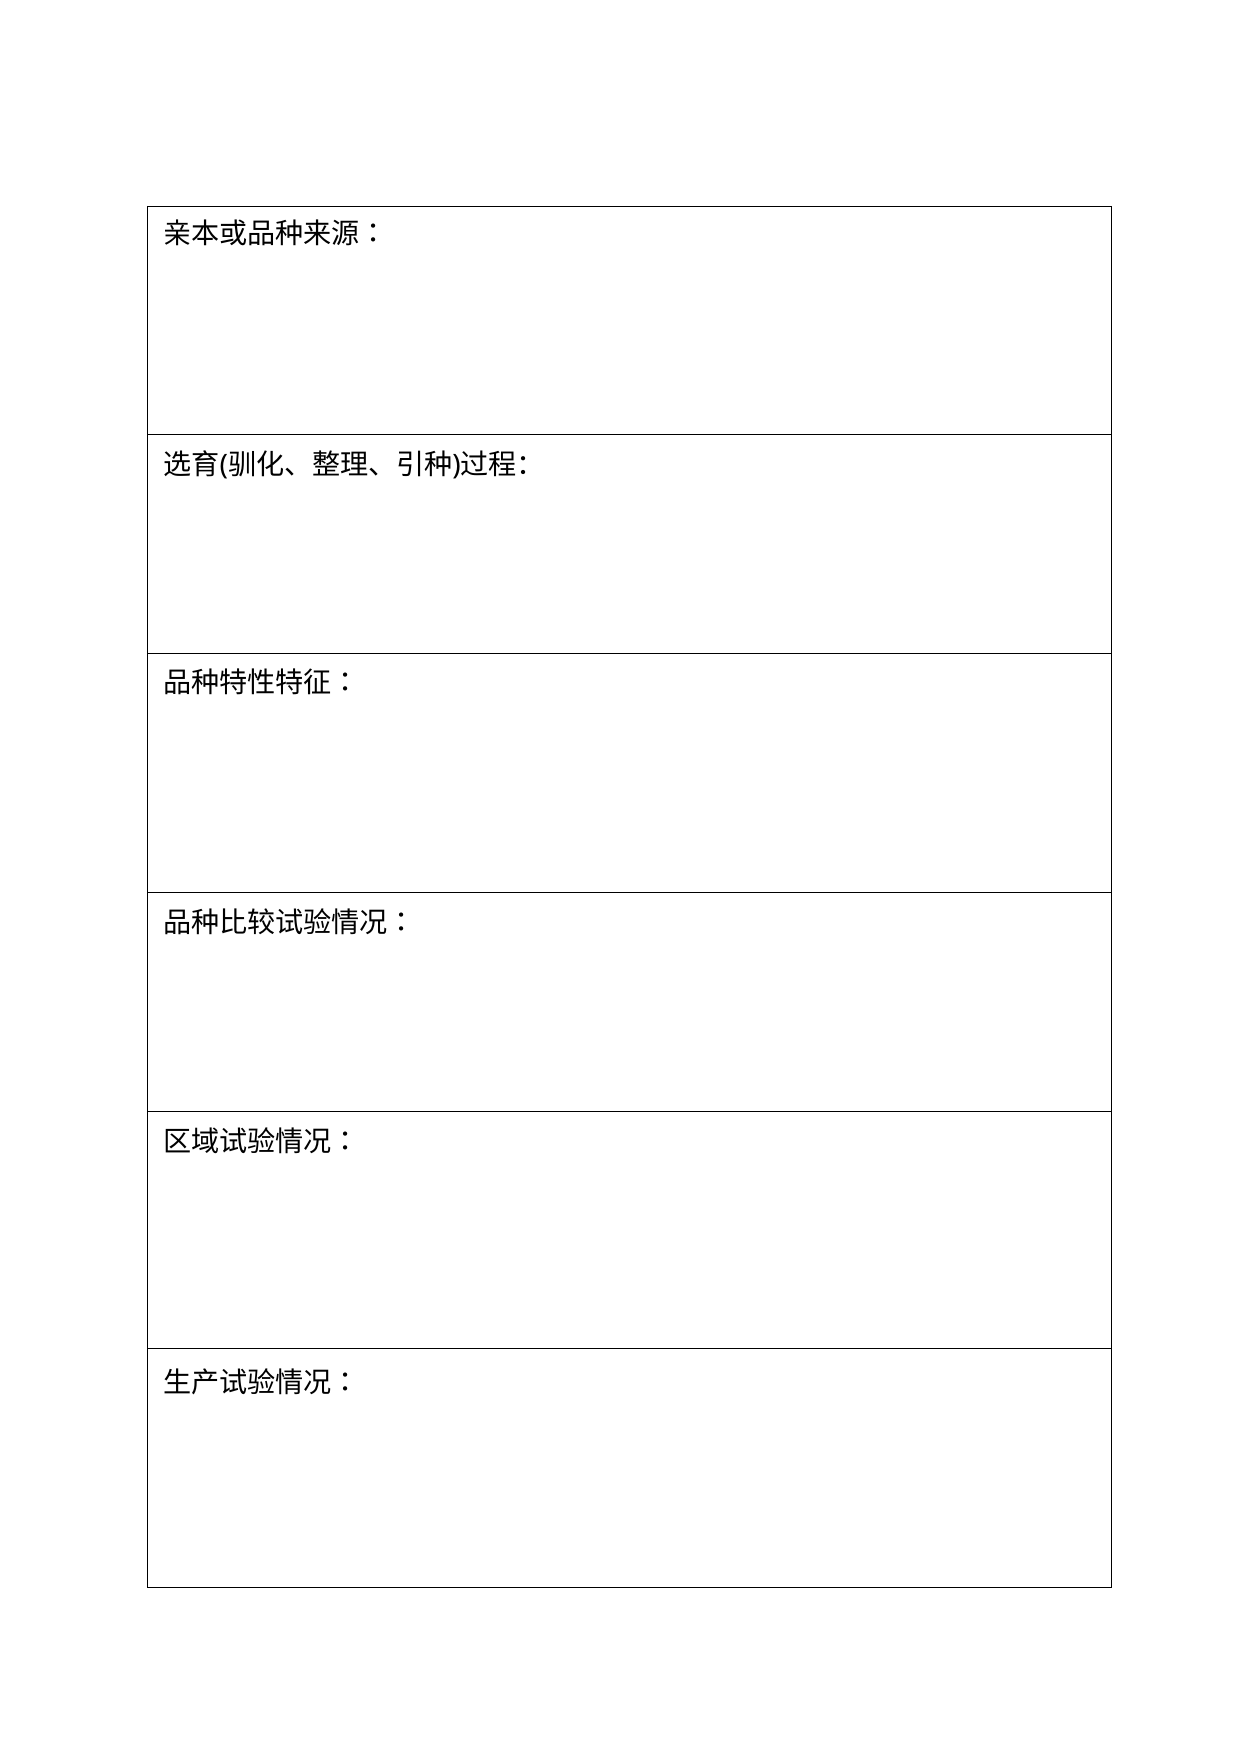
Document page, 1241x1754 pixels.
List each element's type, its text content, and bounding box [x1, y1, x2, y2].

table_cell 选育(驯化、整理、引种)过程： [148, 435, 1111, 653]
table_cell 品种特性特征： [148, 654, 1111, 892]
table_cell 生产试验情况： [148, 1349, 1111, 1587]
table_header 亲本或品种来源： [148, 207, 1111, 434]
table_cell 品种比较试验情况： [148, 893, 1111, 1111]
table_cell 区域试验情况： [148, 1112, 1111, 1348]
